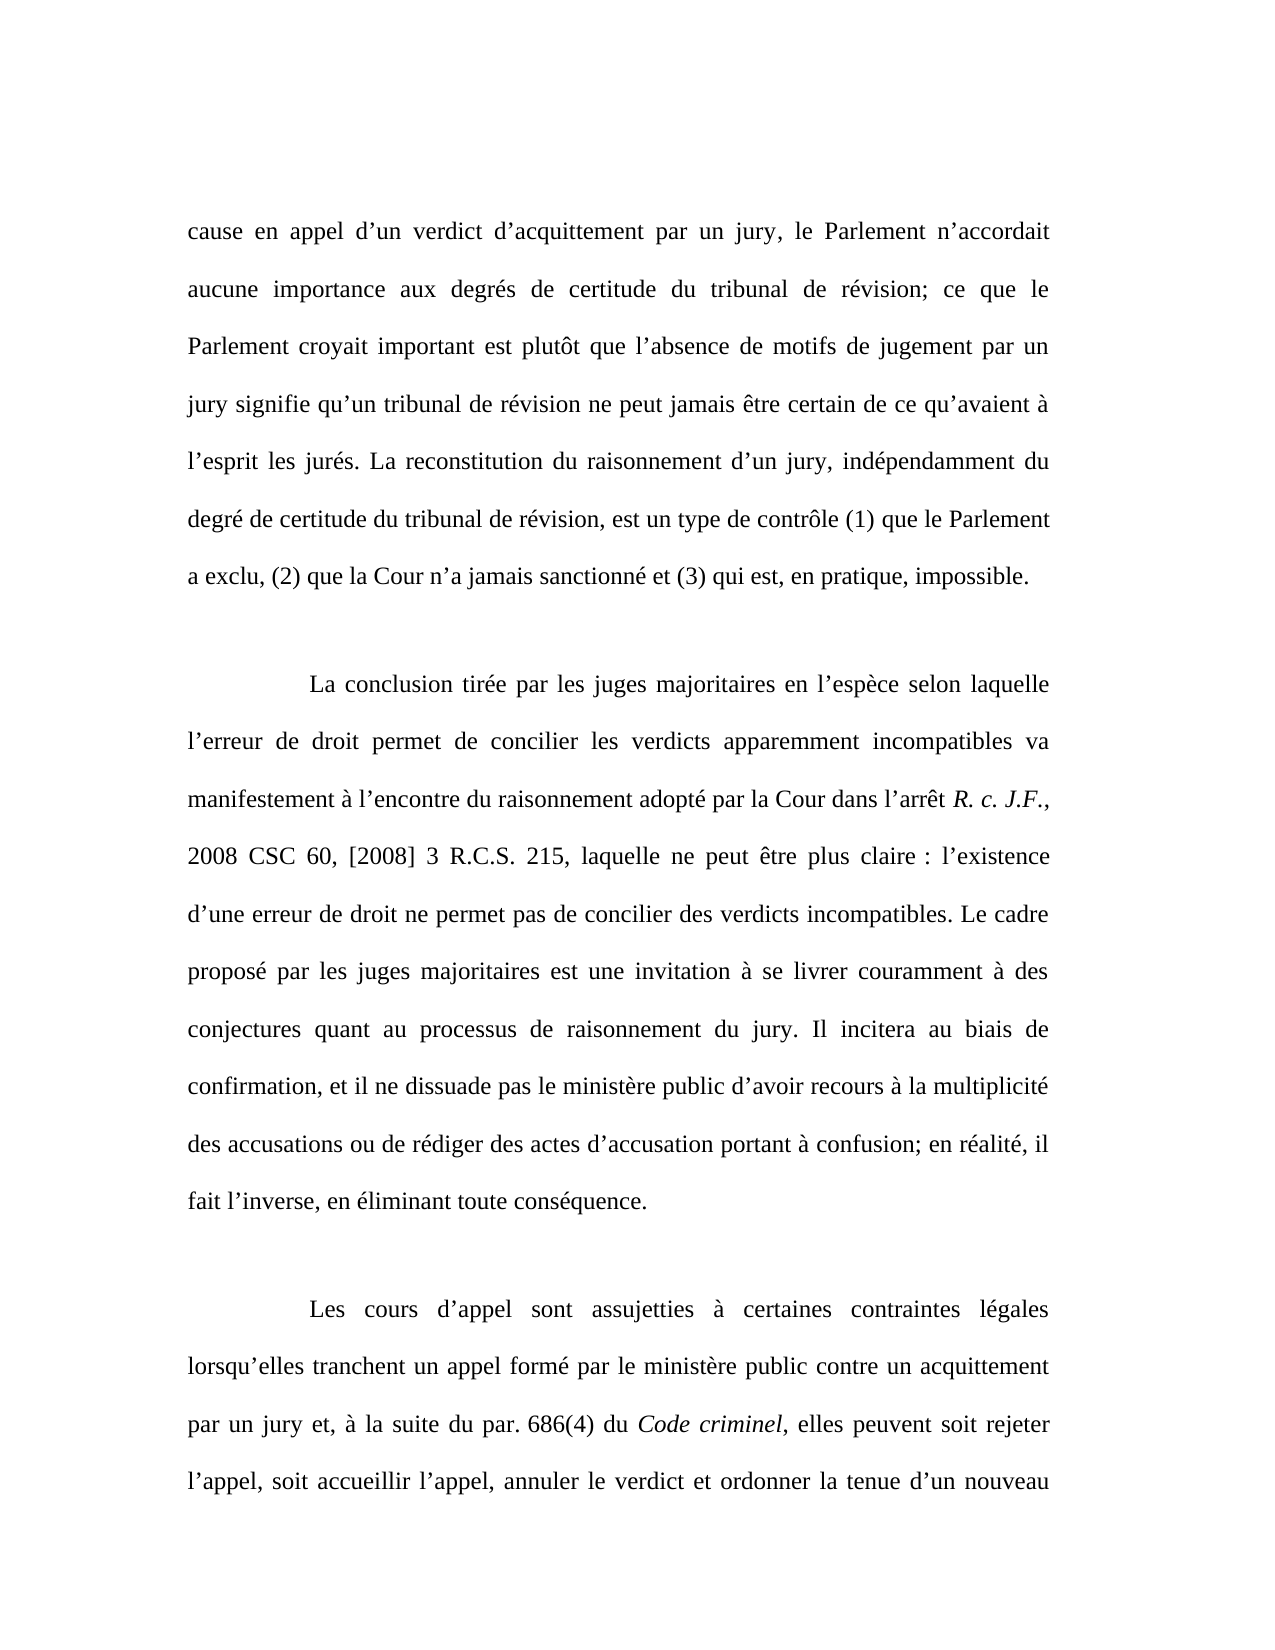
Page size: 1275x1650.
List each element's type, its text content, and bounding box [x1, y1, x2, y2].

text La conclusion tirée par les juges majoritaires en l’espèce selon laquelle l’erreur de droit permet de concilier les verdicts apparemment incompatibles va manifestement à l’encontre du raisonnement adopté par la Cour dans l’arrêt R. c. J.F., 2008 CSC 60, [2008] 3 R.C.S. 215, laquelle ne peut être plus claire : l’existence d’une erreur de droit ne permet pas de concilier des verdicts incompatibles. Le cadre proposé par les juges majoritaires est une invitation à se livrer couramment à des conjectures quant au processus de raisonnement du jury. Il incitera au biais de confirmation, et il ne dissuade pas le ministère public d’avoir recours à la multiplicité des accusations ou de rédiger des actes d’accusation portant à confusion; en réalité, il fait l’inverse, en éliminant toute conséquence. [187, 669, 1050, 1215]
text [187, 1294, 1050, 1495]
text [187, 216, 1050, 590]
